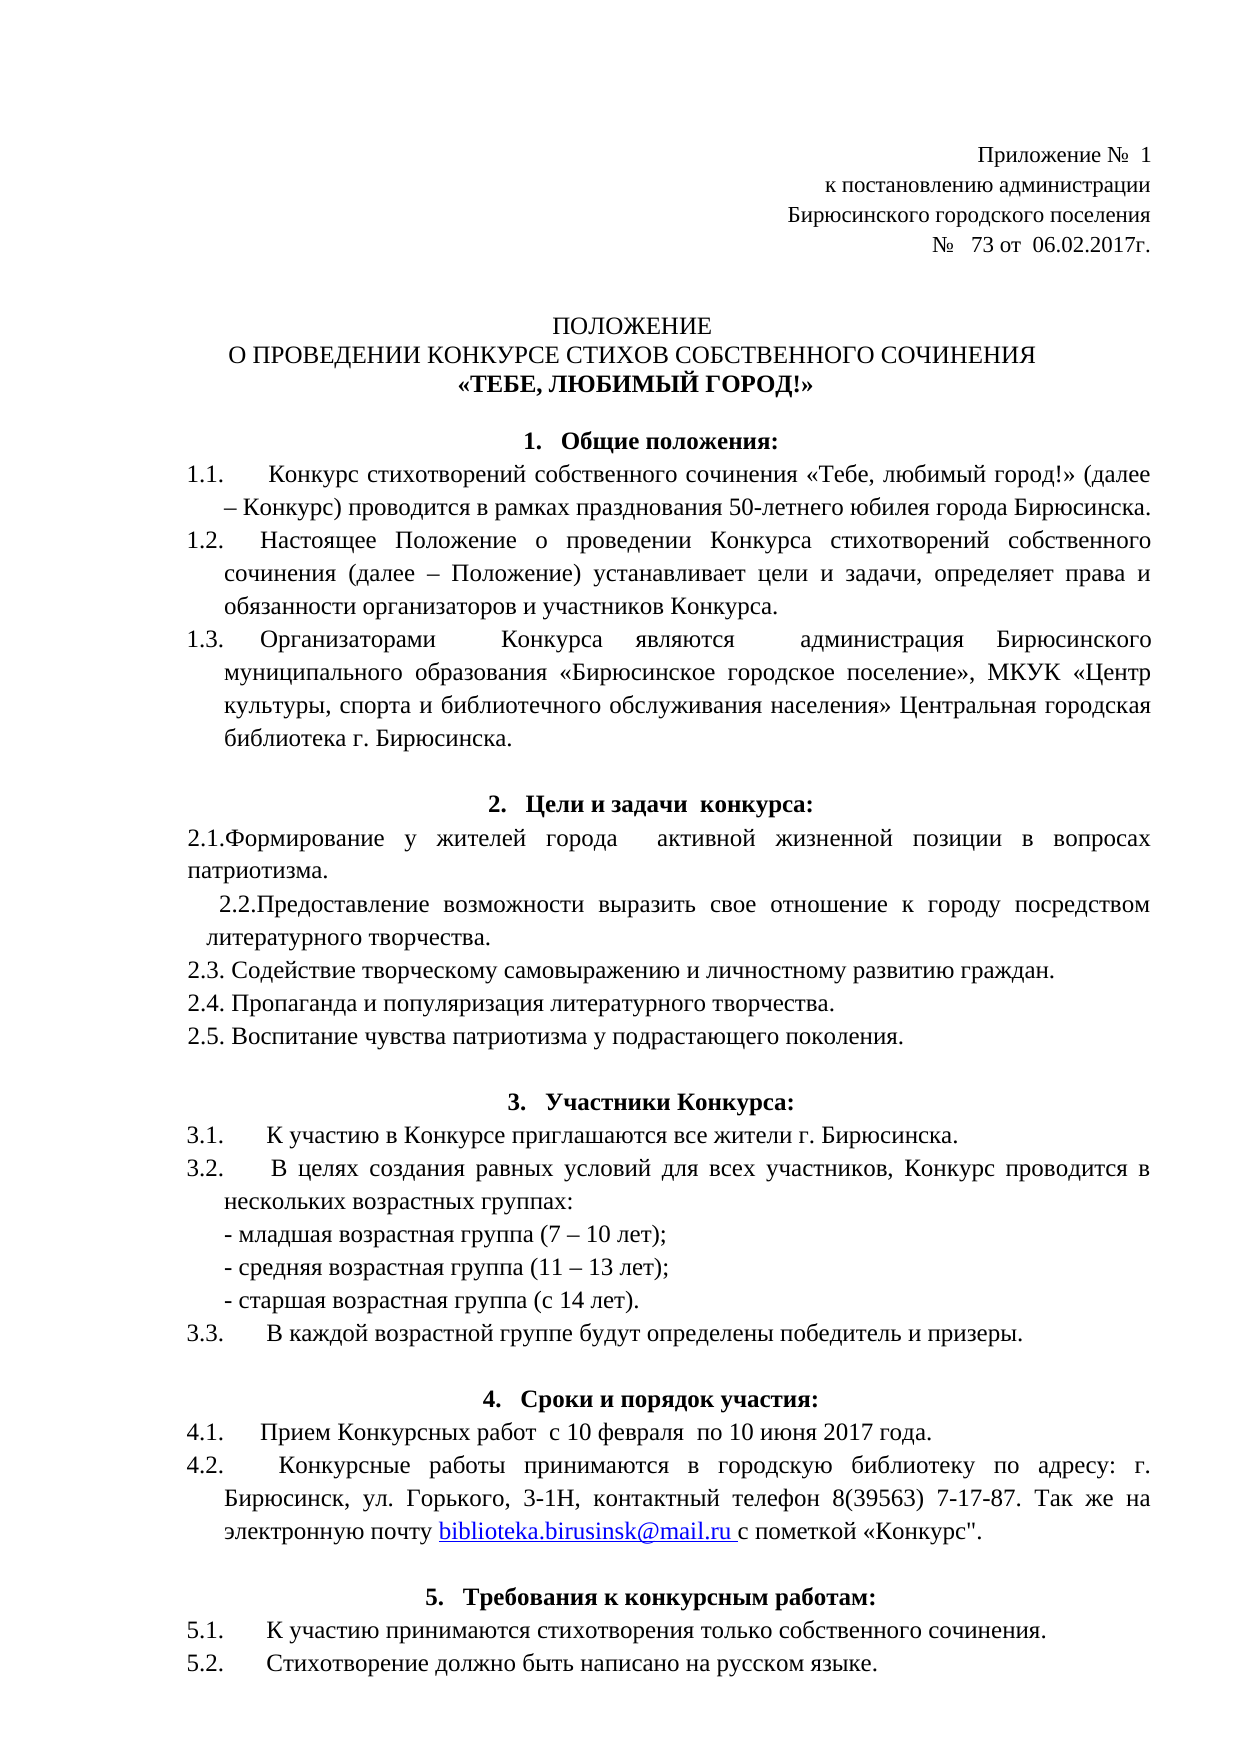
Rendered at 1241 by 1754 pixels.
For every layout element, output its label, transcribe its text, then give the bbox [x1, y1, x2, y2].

text «ТЕБЕ, ЛЮБИМЫЙ ГОРОД!» [112, 369, 1152, 398]
list В целях создания равных условий для всех участников, Конкурс проводится в нескольких возрастных группах: [186, 1153, 1152, 1214]
text ПОЛОЖЕНИЕ [112, 311, 1152, 340]
list Конкурс стихотворений собственного сочинения «Тебе, любимый город!» (далее – Конкурс) проводится в рамках празднования 50-летнего юбилея города Бирюсинска. [186, 459, 1152, 521]
list Стихотворение должно быть написано на русском языке. [186, 1648, 1152, 1677]
list 2.2.Предоставление возможности выразить свое отношение к городу посредством литературного творчества. [163, 889, 1152, 950]
text к постановлению администрации [187, 171, 1152, 197]
list Участники Конкурса: [150, 1087, 1152, 1116]
list Общие положения: [150, 426, 1152, 455]
list 2.1.Формирование у жителей города активной жизненной позиции в вопросах патриотизма. [187, 823, 1152, 884]
list Цели и задачи конкурса: [150, 789, 1152, 818]
list Настоящее Положение о проведении Конкурса стихотворений собственного сочинения (далее – Положение) устанавливает цели и задачи, определяет права и обязанности организаторов и участников Конкурса. [186, 525, 1152, 620]
list Требования к конкурсным работам: [150, 1582, 1152, 1611]
list Прием Конкурсных работ с 10 февраля по 10 июня 2017 года. [186, 1417, 1152, 1446]
list - младшая возрастная группа (7 – 10 лет); [224, 1219, 1152, 1248]
text № 73 от 06.02.2017г. [187, 232, 1152, 258]
text Бирюсинского городского поселения [187, 201, 1152, 228]
text О ПРОВЕДЕНИИ КОНКУРСЕ СТИХОВ СОБСТВЕННОГО СОЧИНЕНИЯ [112, 340, 1152, 369]
list В каждой возрастной группе будут определены победитель и призеры. [186, 1318, 1152, 1347]
list 2.3. Содействие творческому самовыражению и личностному развитию граждан. [187, 955, 1152, 983]
list 2.4. Пропаганда и популяризация литературного творчества. [187, 988, 1152, 1016]
list - старшая возрастная группа (с 14 лет). [224, 1285, 1152, 1314]
list Организаторами Конкурса являются администрация Бирюсинского муниципального образования «Бирюсинское городское поселение», МКУК «Центр культуры, спорта и библиотечного обслуживания населения» Центральная городская библиотека г. Бирюсинска. [186, 624, 1152, 752]
text Приложение № 1 [187, 141, 1152, 167]
list Конкурсные работы принимаются в городскую библиотеку по адресу: г. Бирюсинск, ул. Горького, 3-1Н, контактный телефон 8(39563) 7-17-87. Так же на электронную почту biblioteka.birusinsk@mail.ru с пометкой «Конкурс". [186, 1450, 1152, 1545]
list - средняя возрастная группа (11 – 13 лет); [224, 1252, 1152, 1281]
list 2.5. Воспитание чувства патриотизма у подрастающего поколения. [187, 1021, 1152, 1049]
list К участию принимаются стихотворения только собственного сочинения. [186, 1615, 1152, 1644]
list К участию в Конкурсе приглашаются все жители г. Бирюсинска. [186, 1120, 1152, 1148]
list Сроки и порядок участия: [150, 1384, 1152, 1413]
